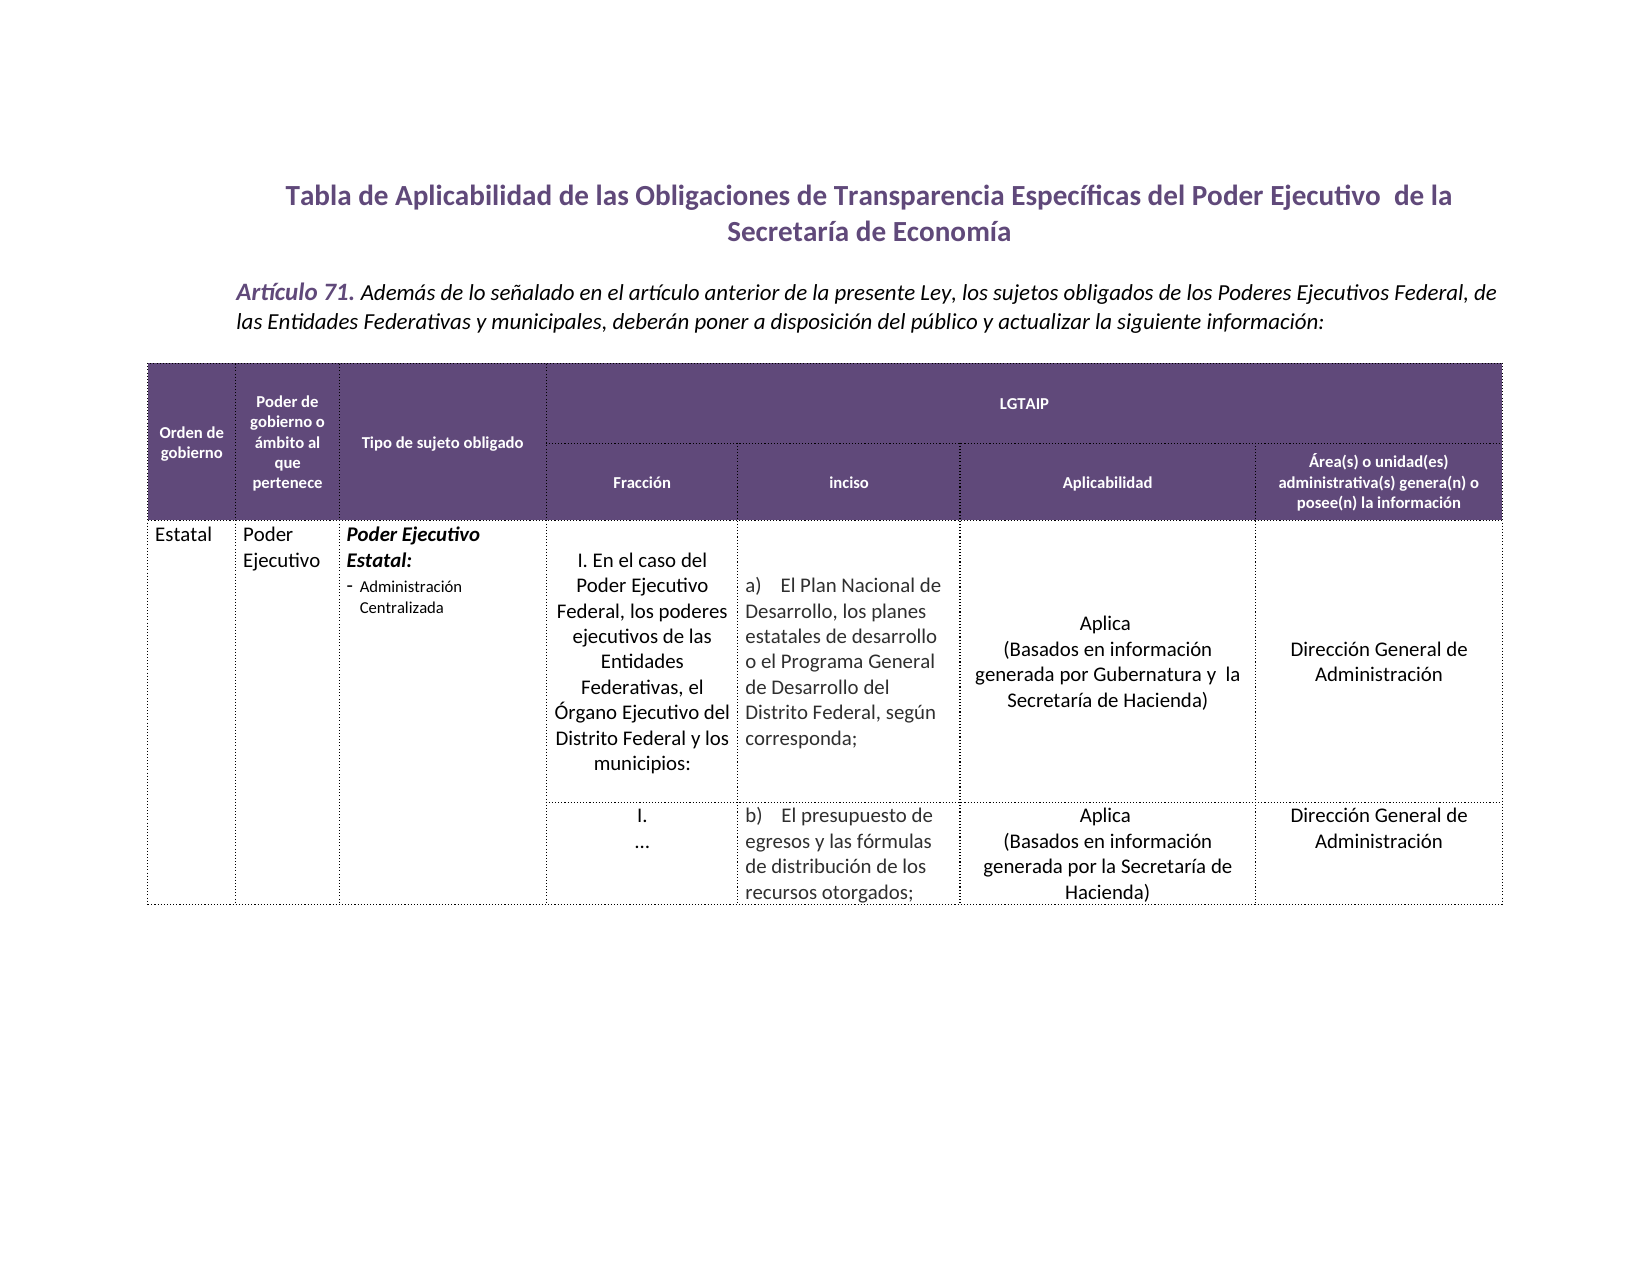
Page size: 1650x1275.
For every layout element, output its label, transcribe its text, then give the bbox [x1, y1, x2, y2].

table_header Orden de gobierno [148, 363, 236, 520]
table_cell I. En el caso del Poder Ejecutivo Federal, los poderes ejecutivos de las Entidades Federativas, el Órgano Ejecutivo del Distrito Federal y los municipios: [546, 520, 738, 802]
table_header Tipo de sujeto obligado [339, 363, 546, 520]
table_cell Aplicabilidad [960, 443, 1255, 520]
table_cell I. … [546, 802, 738, 904]
table_cell Aplica (Basados en información generada por Gubernatura y la Secretaría de Hacienda) [960, 520, 1255, 802]
table_header Poder de gobierno o ámbito al que pertenece [236, 363, 339, 520]
table_header LGTAIP [546, 363, 1502, 443]
table_cell Poder Ejecutivo [236, 520, 339, 904]
table_cell Estatal [148, 520, 236, 904]
table_cell Dirección General de Administración [1255, 802, 1502, 904]
table_cell Poder Ejecutivo Estatal: Administración Centralizada [339, 520, 546, 904]
table_cell Área(s) o unidad(es) administrativa(s) genera(n) o posee(n) la información [1255, 443, 1502, 520]
table_cell Aplica (Basados en información generada por la Secretaría de Hacienda) [960, 802, 1255, 904]
table_cell a) El Plan Nacional de Desarrollo, los planes estatales de desarrollo o el Programa General de Desarrollo del Distrito Federal, según corresponda; [738, 520, 960, 802]
table_cell Fracción [546, 443, 738, 520]
table_cell inciso [738, 443, 960, 520]
text Tabla de Aplicabilidad de las Obligaciones de Transparencia Específicas del Poder Ejecutivo de la Secretaría de Economía [236, 177, 1502, 248]
table_cell Dirección General de Administración [1255, 520, 1502, 802]
text Artículo 71. Además de lo señalado en el artículo anterior de la presente Ley, los sujetos obligados de los Poderes Ejecutivos Federal, de las Entidades Federativas y municipales, deberán poner a disposición del público y actualizar la siguiente información: [236, 276, 1502, 335]
table_cell b) El presupuesto de egresos y las fórmulas de distribución de los recursos otorgados; [738, 802, 960, 904]
